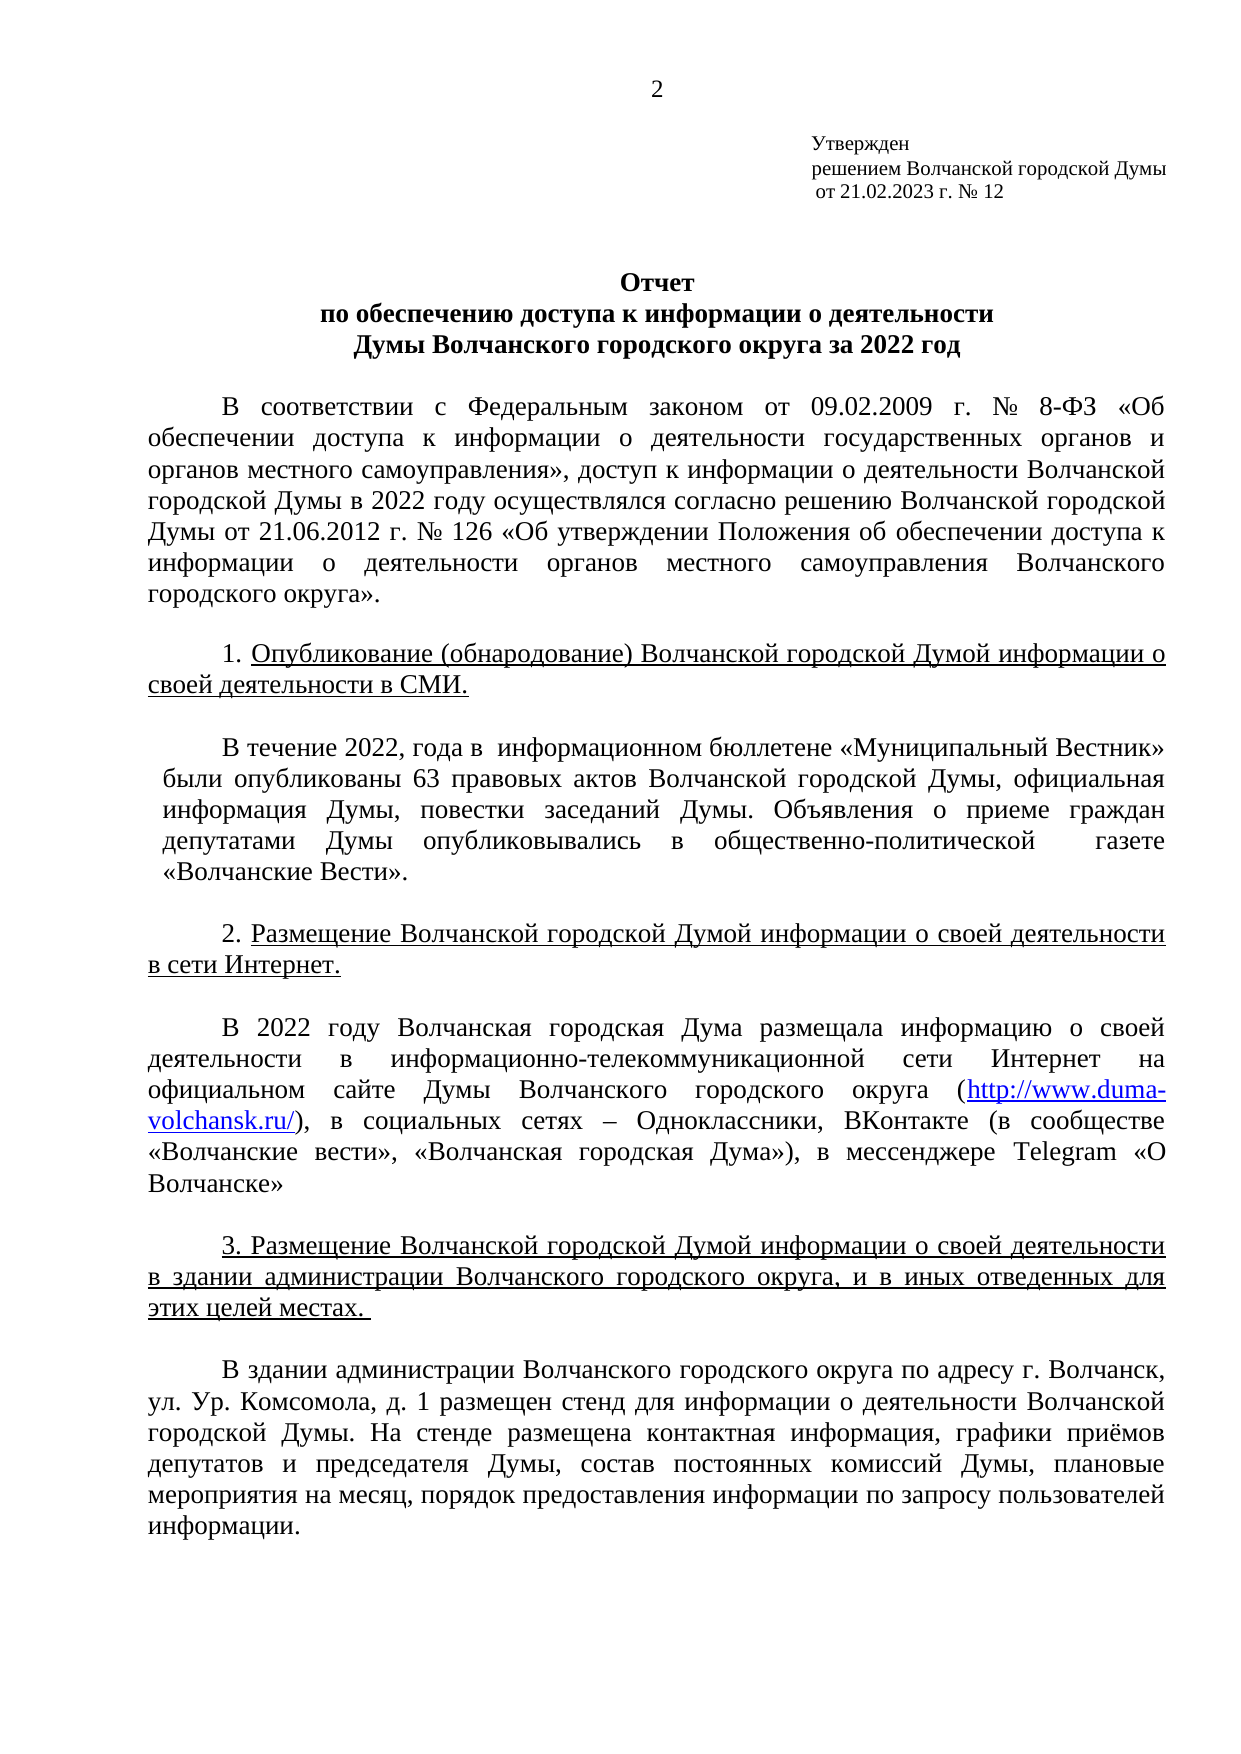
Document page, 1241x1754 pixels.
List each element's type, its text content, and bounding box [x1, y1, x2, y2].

text В 2022 году Волчанская городская Дума размещала информацию о своей деятельности в информационно-телекоммуникационной сети Интернет на официальном сайте Думы Волчанского городского округа (http://www.duma-volchansk.ru/), в социальных сетях – Одноклассники, ВКонтакте (в сообществе «Волчанские вести», «Волчанская городская Дума»), в мессенджере Telegram «О Волчанске» [148, 1011, 1166, 1198]
text 3. Размещение Волчанской городской Думой информации о своей деятельности в здании администрации Волчанского городского округа, и в иных отведенных для этих целей местах. [148, 1229, 1166, 1287]
text В здании администрации Волчанского городского округа по адресу г. Волчанск, ул. Ур. Комсомола, д. 1 размещен стенд для информации о деятельности Волчанской городской Думы. На стенде размещена контактная информация, графики приёмов депутатов и председателя Думы, состав постоянных комиссий Думы, плановые мероприятия на месяц, порядок предоставления информации по запросу пользователей информации. [148, 1353, 1166, 1540]
text Утвержден [148, 131, 1166, 155]
text 2. Размещение Волчанской городской Думой информации о своей деятельности в сети Интернет. [148, 917, 1166, 980]
text Отчет [148, 266, 1166, 297]
text В соответствии с Федеральным законом от 09.02.2009 г. № 8-ФЗ «Об обеспечении доступа к информации о деятельности государственных органов и органов местного самоуправления», доступ к информации о деятельности Волчанской городской Думы в 2022 году осуществлялся согласно решению Волчанской городской Думы от 21.06.2012 г. № 126 «Об утверждении Положения об обеспечении доступа к информации о деятельности органов местного самоуправления Волчанского городского округа». [148, 390, 1166, 608]
text решением Волчанской городской Думы [148, 155, 1166, 179]
text Думы Волчанского городского округа за 2022 год [148, 328, 1166, 359]
list Опубликование (обнародование) Волчанской городской Думой информации о своей деятельности в СМИ. [148, 637, 1166, 699]
text 3. Размещение Волчанской городской Думой информации о своей деятельности в здании администрации Волчанского городского округа, и в иных отведенных для этих целей местах. [148, 1289, 1166, 1322]
text В течение 2022, года в информационном бюллетене «Муниципальный Вестник» были опубликованы 63 правовых актов Волчанской городской Думы, официальная информация Думы, повестки заседаний Думы. Объявления о приеме граждан депутатами Думы опубликовывались в общественно-политической газете «Волчанские Вести». [162, 731, 1166, 886]
text от 21.02.2023 г. № 12 [148, 179, 1166, 203]
text по обеспечению доступа к информации о деятельности [148, 297, 1166, 328]
